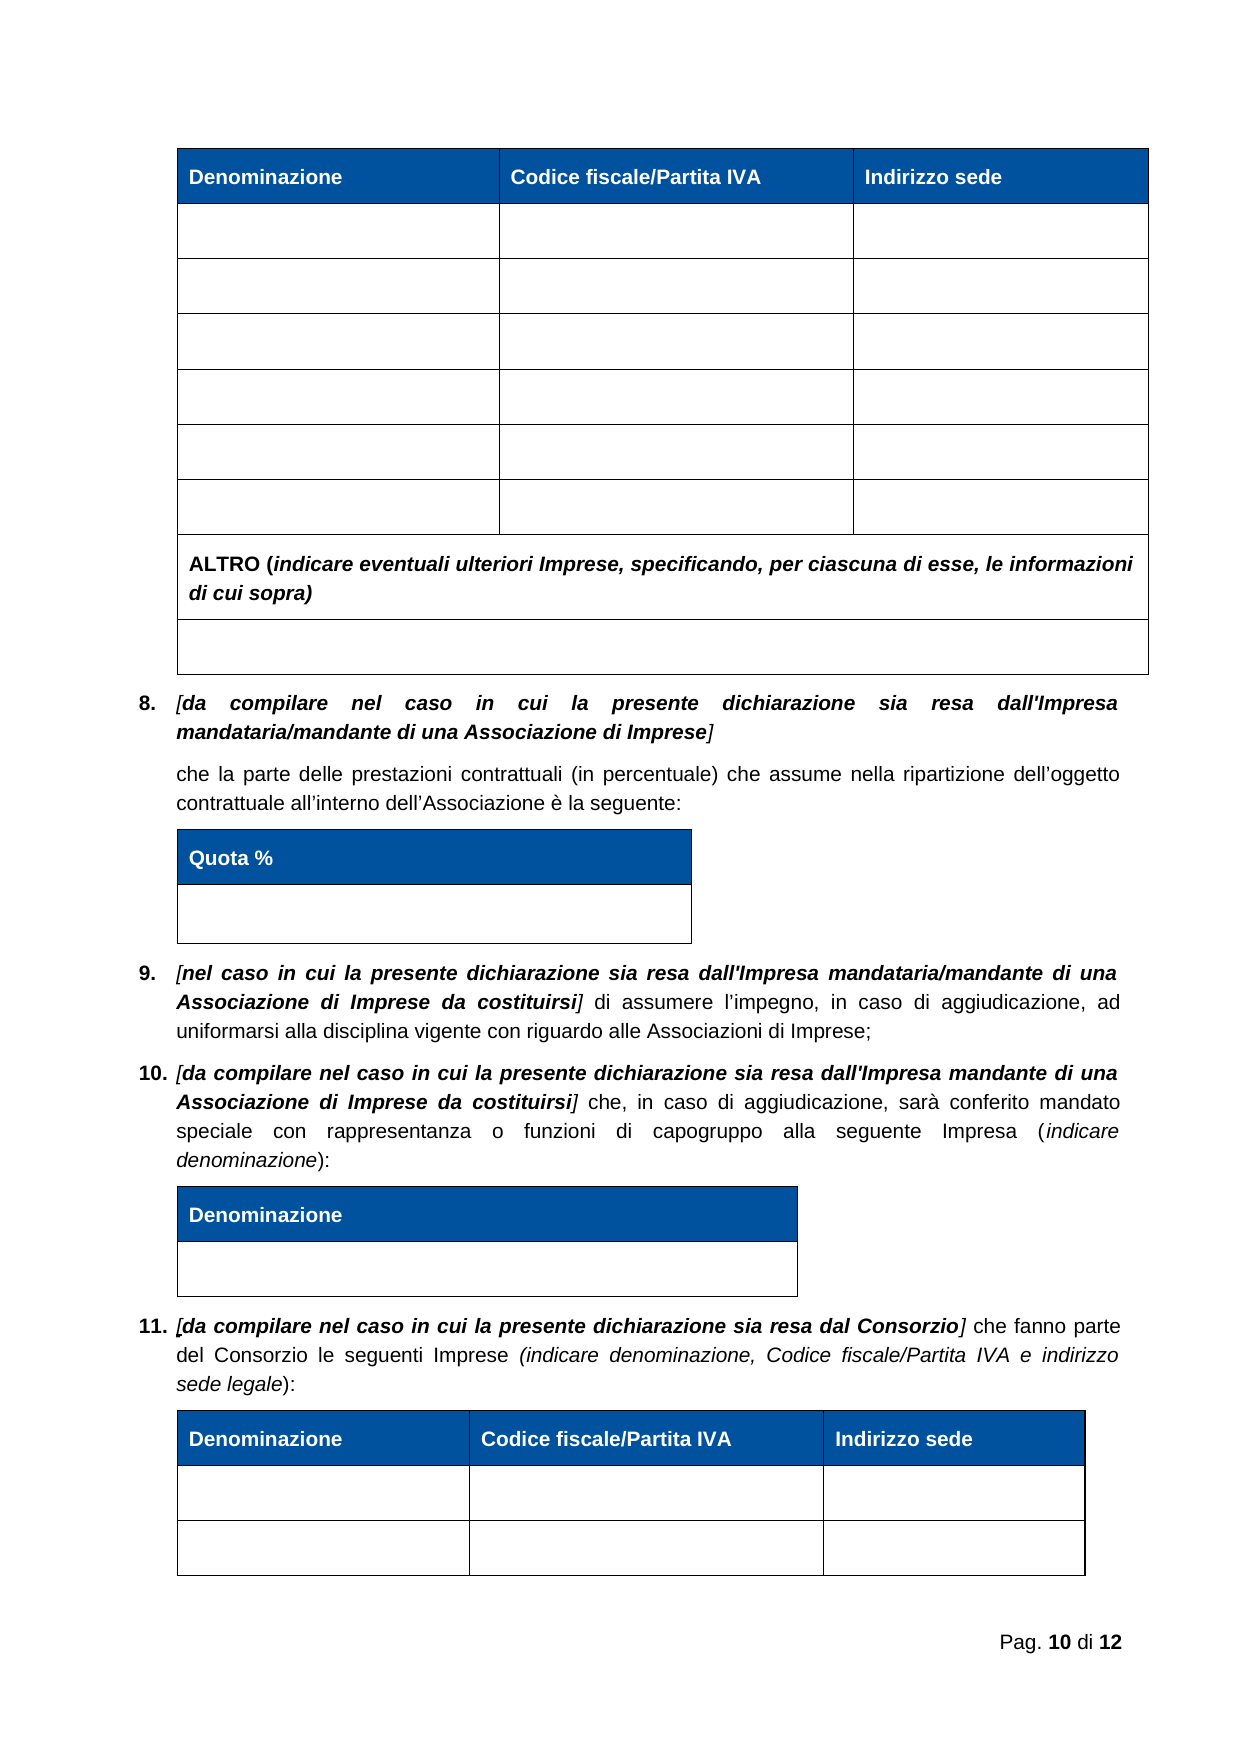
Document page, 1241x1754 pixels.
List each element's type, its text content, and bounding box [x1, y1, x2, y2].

table_cell [854, 314, 1148, 368]
list [nel caso in cui la presente dichiarazione sia resa dall'Impresa mandataria/mandante di una Associazione di Imprese da costituirsi] di assumere l’impegno, in caso di aggiudicazione, ad uniformarsi alla disciplina vigente con riguardo alle Associazioni di Imprese; [139, 957, 1121, 1044]
table_header Quota % [178, 830, 691, 884]
table_cell [500, 204, 853, 258]
table_cell [178, 370, 499, 424]
table_header Codice fiscale/Partita IVA [500, 149, 853, 203]
table_header Denominazione [178, 1411, 469, 1465]
list [da compilare nel caso in cui la presente dichiarazione sia resa dall'Impresa mandataria/mandante di una Associazione di Imprese] [139, 687, 1121, 746]
table_header Denominazione [178, 1187, 797, 1241]
table_cell [854, 370, 1148, 424]
table_cell [500, 314, 853, 368]
table_cell [854, 204, 1148, 258]
table_cell [178, 1466, 469, 1520]
table_cell ALTRO (indicare eventuali ulteriori Imprese, specificando, per ciascuna di esse, le informazioni di cui sopra) [178, 535, 1148, 618]
table_header Codice fiscale/Partita IVA [470, 1411, 823, 1465]
table_cell [178, 620, 1148, 674]
table_cell [178, 480, 499, 534]
table_cell [178, 1242, 797, 1296]
table_cell [824, 1466, 1084, 1520]
table_cell [500, 370, 853, 424]
table_header Indirizzo sede [824, 1411, 1084, 1465]
table_cell [470, 1466, 823, 1520]
table_header Denominazione [178, 149, 499, 203]
table_cell [470, 1521, 823, 1575]
table_cell [500, 259, 853, 313]
list [da compilare nel caso in cui la presente dichiarazione sia resa dall'Impresa mandante di una Associazione di Imprese da costituirsi] che, in caso di aggiudicazione, sarà conferito mandato speciale con rappresentanza o funzioni di capogruppo alla seguente Impresa (indicare denominazione): [139, 1057, 1121, 1173]
table_cell [500, 425, 853, 479]
table_cell [178, 204, 499, 258]
table_cell [500, 480, 853, 534]
table_cell [854, 425, 1148, 479]
table_header Indirizzo sede [854, 149, 1148, 203]
table_cell [854, 259, 1148, 313]
table_cell [178, 314, 499, 368]
list [da compilare nel caso in cui la presente dichiarazione sia resa dal Consorzio] che fanno parte del Consorzio le seguenti Imprese (indicare denominazione, Codice fiscale/Partita IVA e indirizzo sede legale): [139, 1310, 1121, 1397]
table_cell [824, 1521, 1084, 1575]
table_cell [178, 1521, 469, 1575]
table_cell [854, 480, 1148, 534]
text che la parte delle prestazioni contrattuali (in percentuale) che assume nella ripartizione dell’oggetto contrattuale all’interno dell’Associazione è la seguente: [176, 758, 1121, 816]
table_cell [178, 259, 499, 313]
table_cell [178, 425, 499, 479]
table_cell [178, 885, 691, 943]
